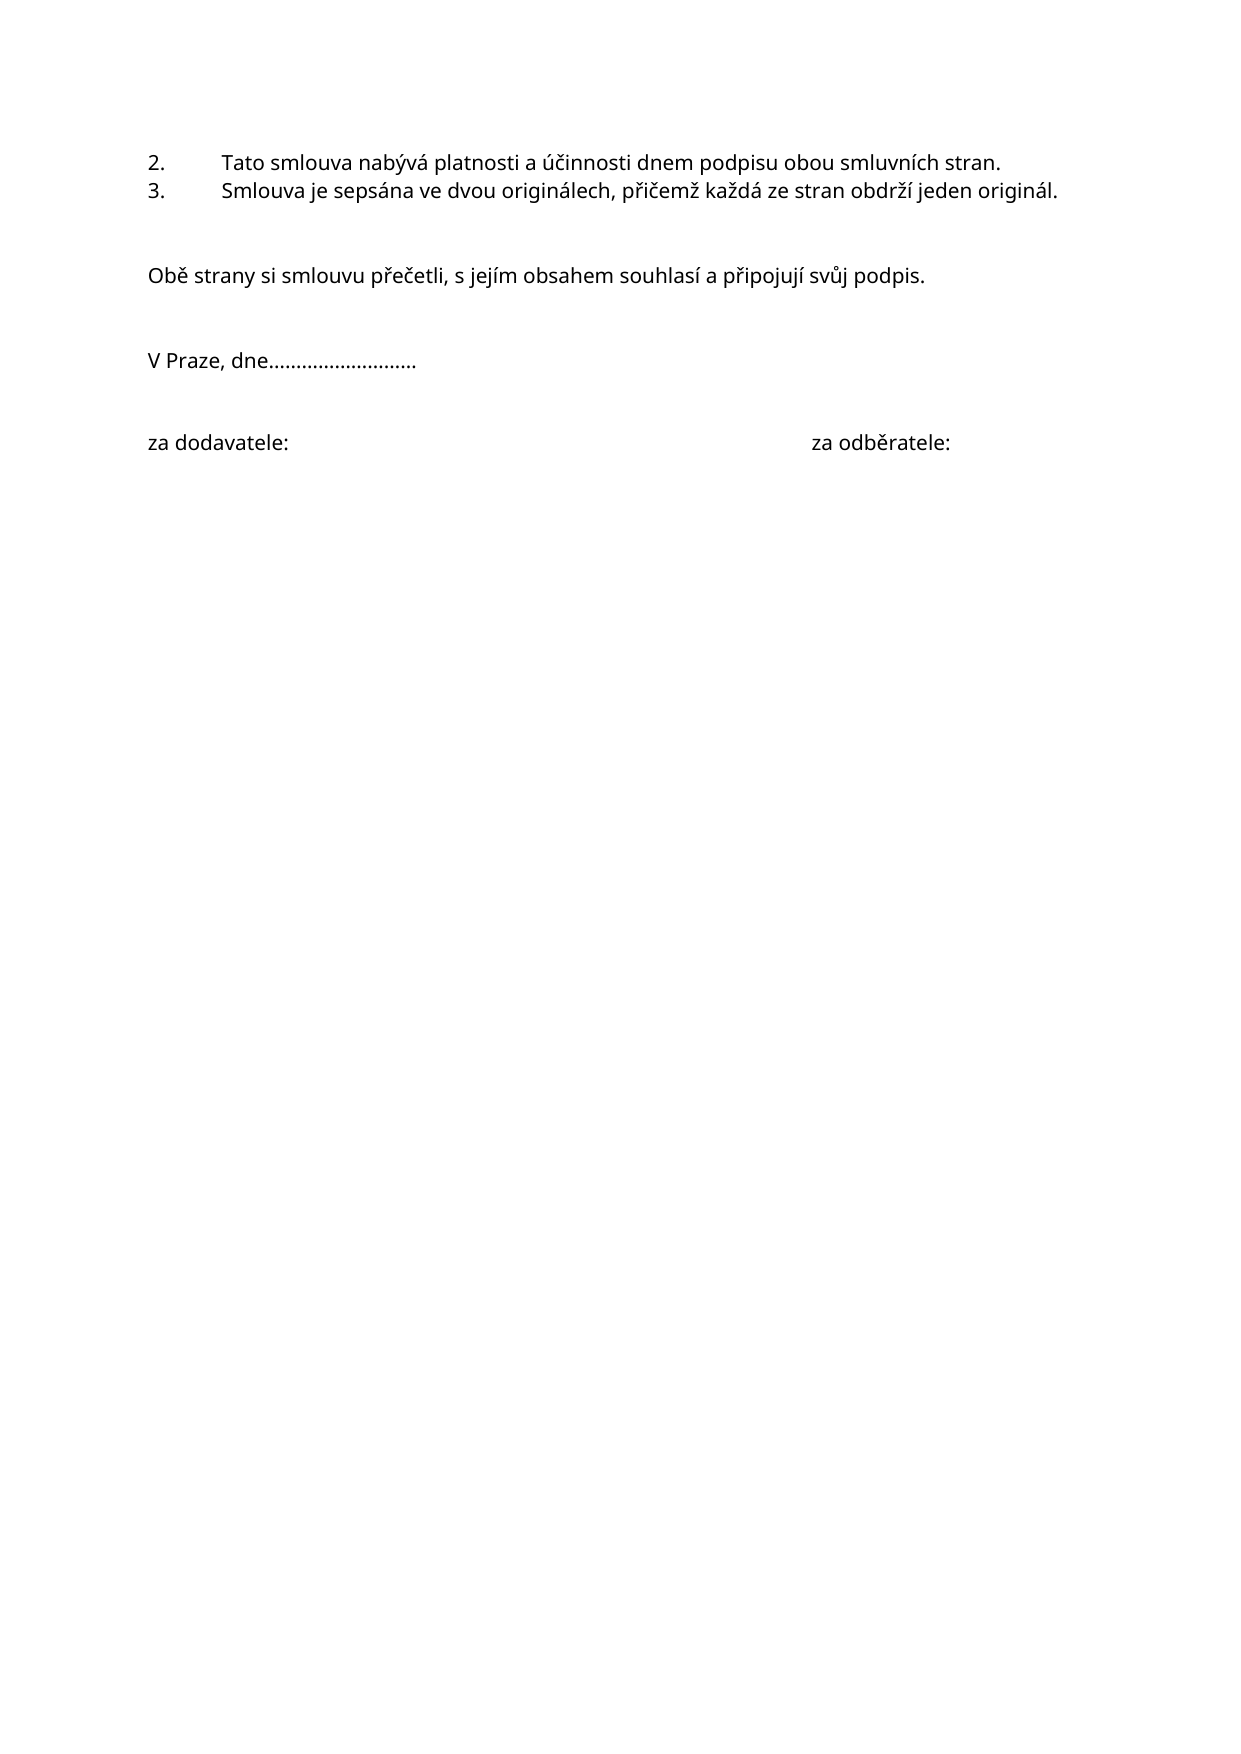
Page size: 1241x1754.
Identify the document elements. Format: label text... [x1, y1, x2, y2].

text 3. Smlouva je sepsána ve dvou originálech, přičemž každá ze stran obdrží jeden originál. [148, 176, 1093, 204]
text 2. Tato smlouva nabývá platnosti a účinnosti dnem podpisu obou smluvních stran. [148, 148, 1093, 176]
text V Praze, dne……………………… [148, 347, 1093, 375]
text za dodavatele: za odběratele: [148, 428, 1093, 457]
text Obě strany si smlouvu přečetli, s jejím obsahem souhlasí a připojují svůj podpis. [148, 261, 1093, 290]
